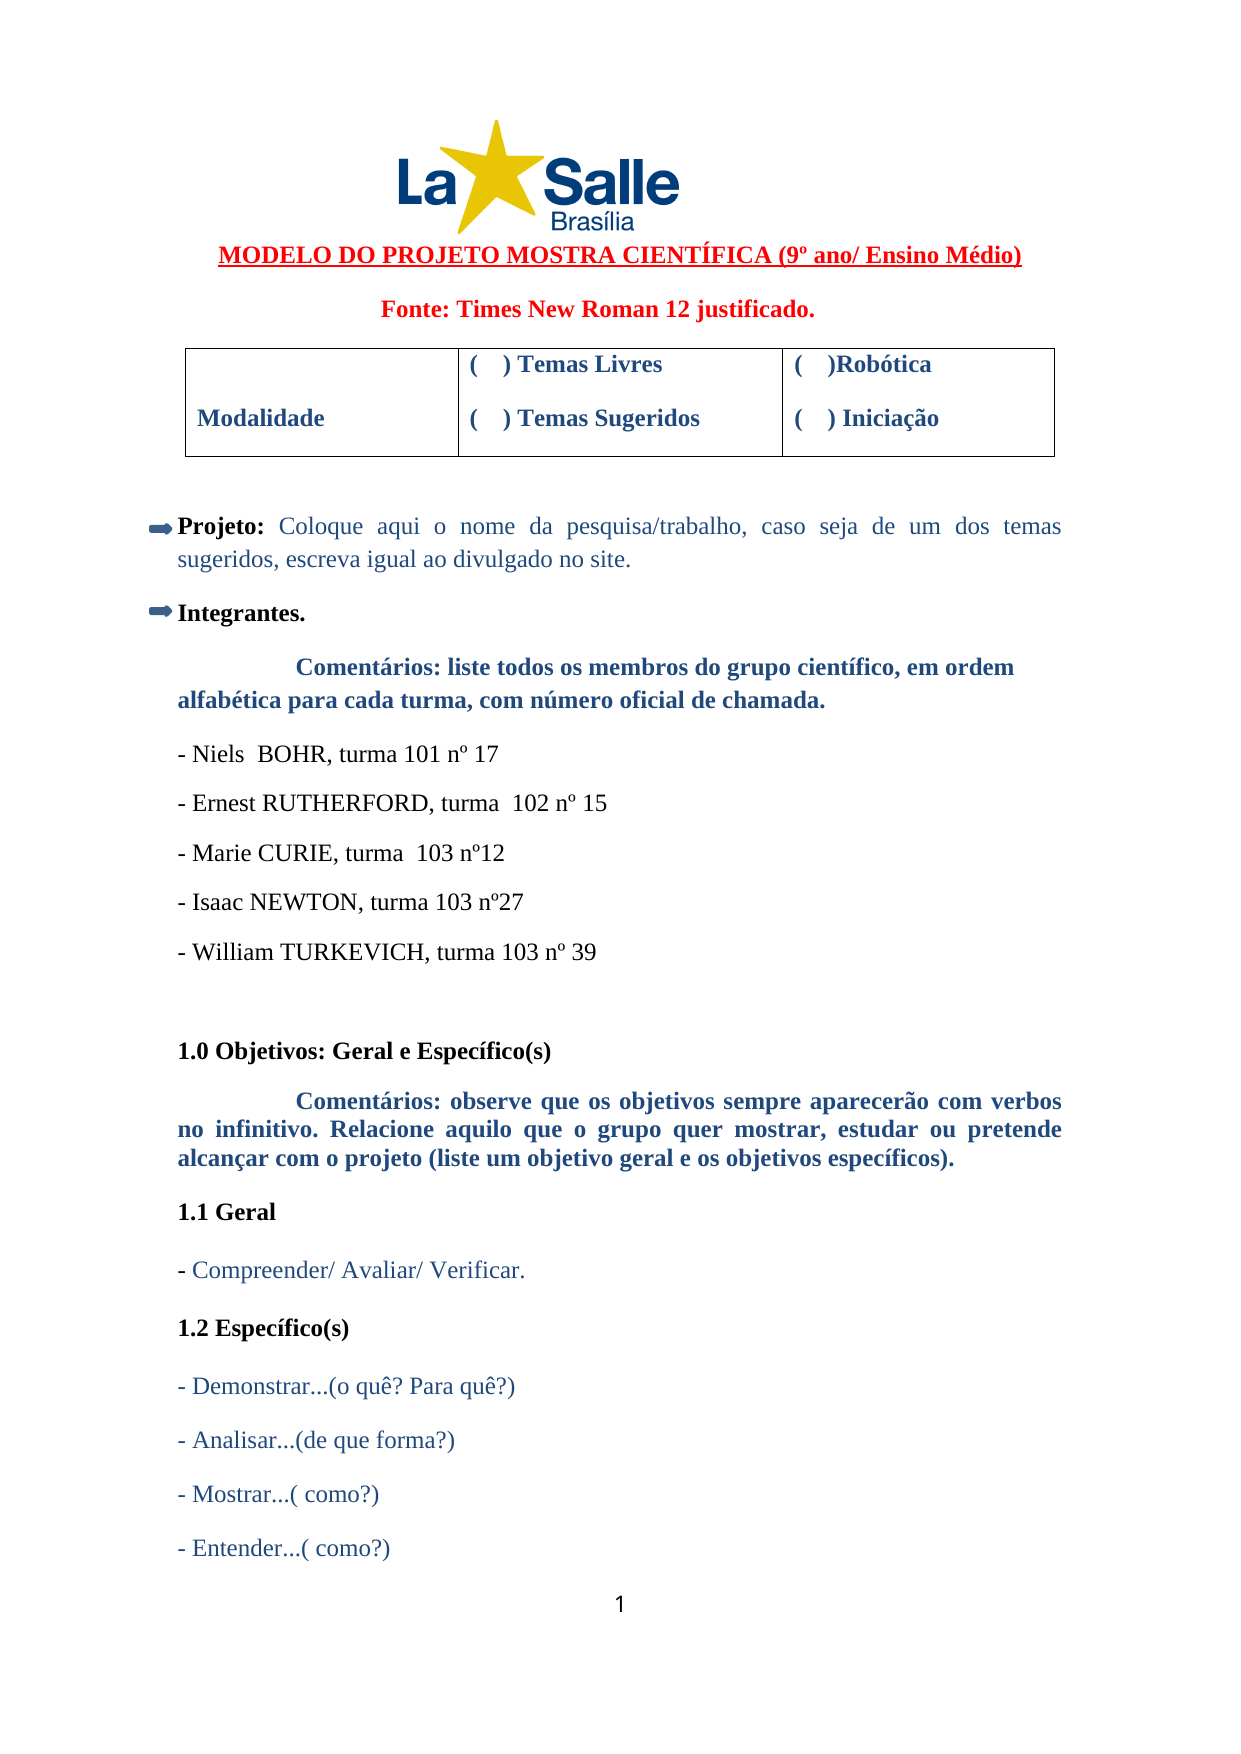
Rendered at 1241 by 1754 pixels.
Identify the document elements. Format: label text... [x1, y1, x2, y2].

table_header Modalidade [186, 349, 458, 456]
text Integrantes. [177, 598, 1063, 627]
table_header ( )Robótica ( ) Iniciação [783, 349, 1054, 456]
table_header ( ) Temas Livres ( ) Temas Sugeridos [459, 349, 782, 456]
text - William TURKEVICH, turma 103 nº 39 [177, 937, 1063, 966]
text 1.1 Geral [177, 1197, 1063, 1226]
picture [398, 120, 679, 234]
text - Ernest RUTHERFORD, turma 102 nº 15 [177, 788, 1063, 817]
text Fonte: Times New Roman 12 justificado. [133, 294, 1063, 323]
text 1.0 Objetivos: Geral e Específico(s) [177, 1036, 1063, 1065]
text - Isaac NEWTON, turma 103 nº27 [177, 887, 1063, 916]
text - Entender...( como?) [177, 1533, 1063, 1561]
text Comentários: observe que os objetivos sempre aparecerão com verbos no infinitivo. Relacione aquilo que o grupo quer mostrar, estudar ou pretende alcançar com o projeto (liste um objetivo geral e os objetivos específicos). [177, 1086, 1063, 1172]
text Projeto: Coloque aqui o nome da pesquisa/trabalho, caso seja de um dos temas sugeridos, escreva igual ao divulgado no site. [177, 511, 1063, 573]
text - Niels BOHR, turma 101 nº 17 [177, 739, 1063, 767]
text 1.2 Específico(s) [177, 1313, 1063, 1342]
text - Compreender/ Avaliar/ Verificar. [177, 1255, 1063, 1284]
text - Mostrar...( como?) [177, 1479, 1063, 1507]
text MODELO DO PROJETO MOSTRA CIENTÍFICA (9º ano/ Ensino Médio) [177, 240, 1063, 269]
text - Marie CURIE, turma 103 nº12 [177, 838, 1063, 867]
text - Demonstrar...(o quê? Para quê?) [177, 1371, 1063, 1400]
text - Analisar...(de que forma?) [177, 1425, 1063, 1454]
text Comentários: liste todos os membros do grupo científico, em ordem alfabética para cada turma, com número oficial de chamada. [177, 652, 1063, 713]
